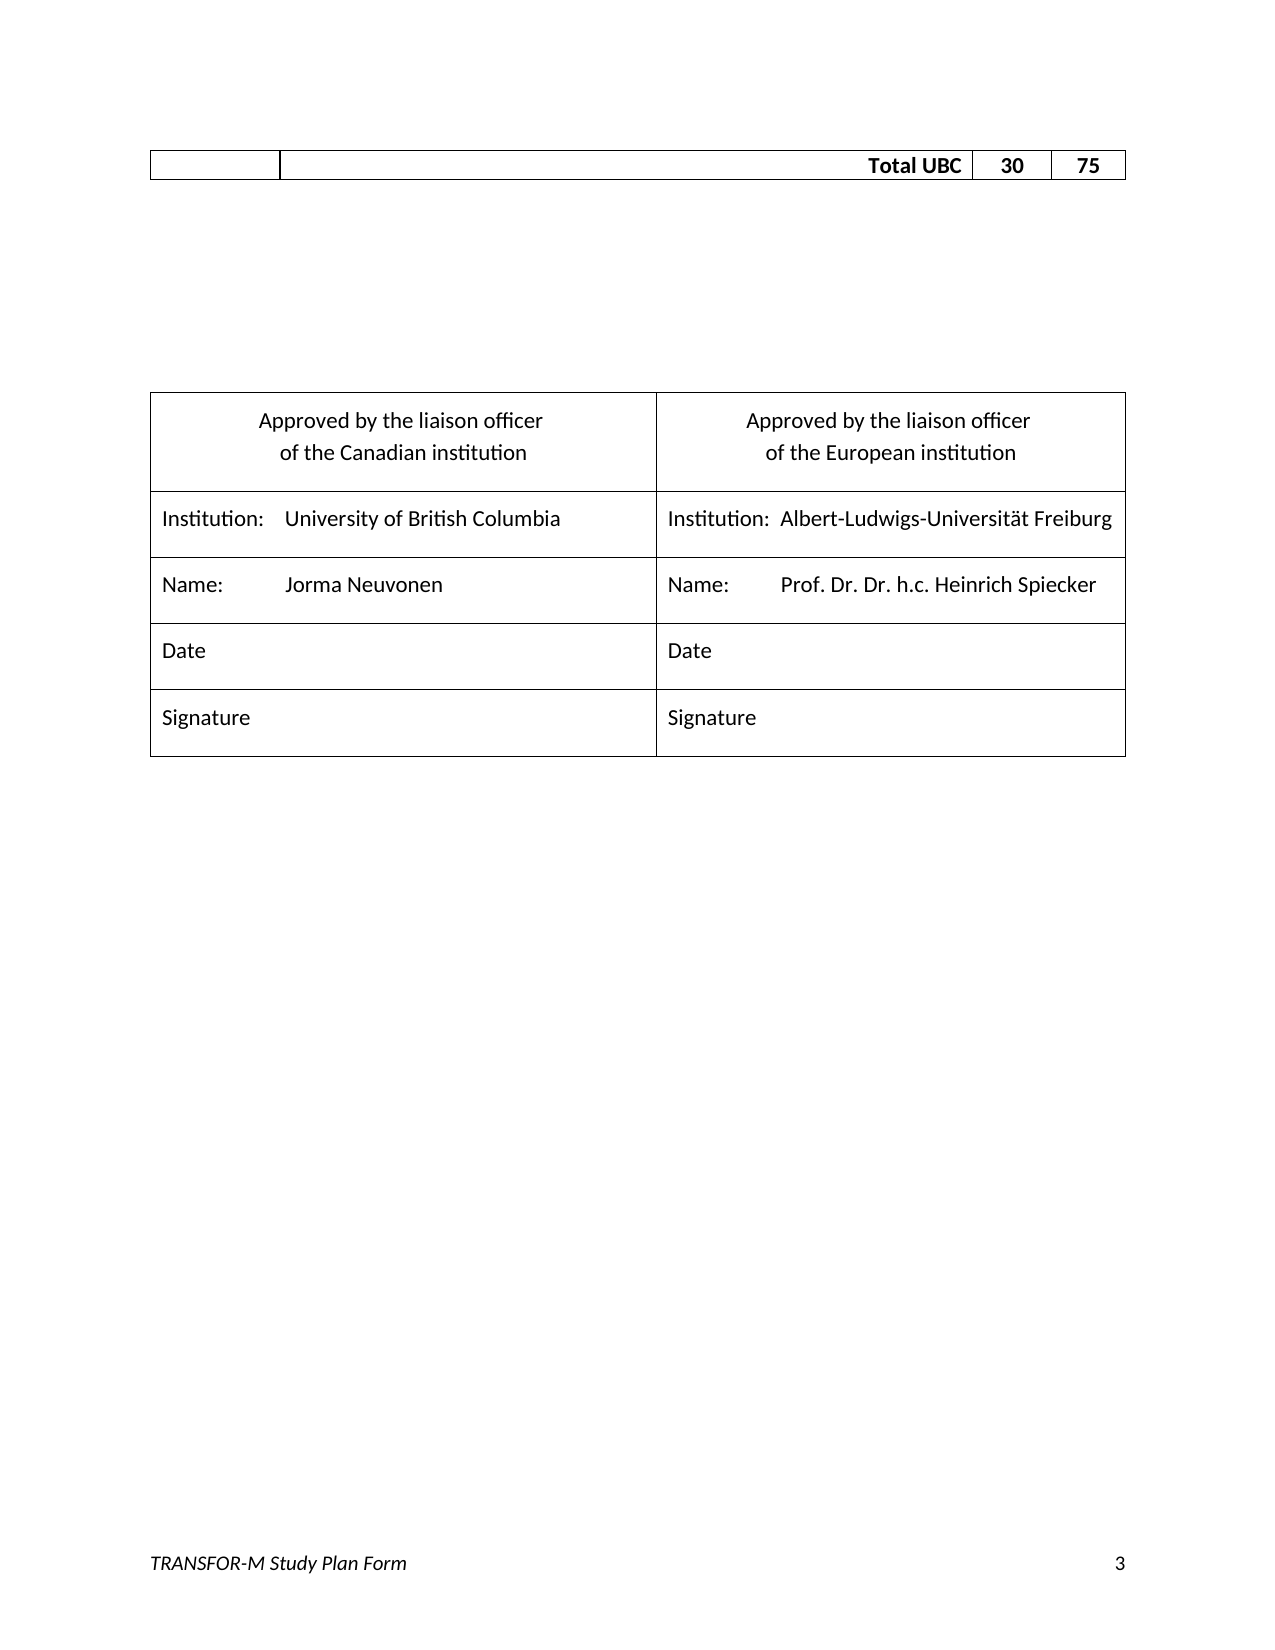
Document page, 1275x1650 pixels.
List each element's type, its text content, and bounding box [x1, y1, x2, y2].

table_cell Signature [657, 690, 1125, 756]
table_header Approved by the liaison officer of the European institution [657, 393, 1125, 491]
table_cell Name: Prof. Dr. Dr. h.c. Heinrich Spiecker [657, 558, 1125, 623]
table_cell Total UBC [281, 151, 972, 179]
table_cell Date [657, 624, 1125, 689]
table_cell Date [151, 624, 656, 689]
table_cell 30 [973, 151, 1051, 179]
table_cell Institution: University of British Columbia [151, 492, 656, 557]
table_cell Name: Jorma Neuvonen [151, 558, 656, 623]
table_cell Signature [151, 690, 656, 756]
table_cell 75 [1052, 151, 1125, 179]
table_header Approved by the liaison officer of the Canadian institution [151, 393, 656, 491]
table_cell Institution: Albert-Ludwigs-Universität Freiburg [657, 492, 1125, 557]
table_cell [151, 151, 279, 179]
